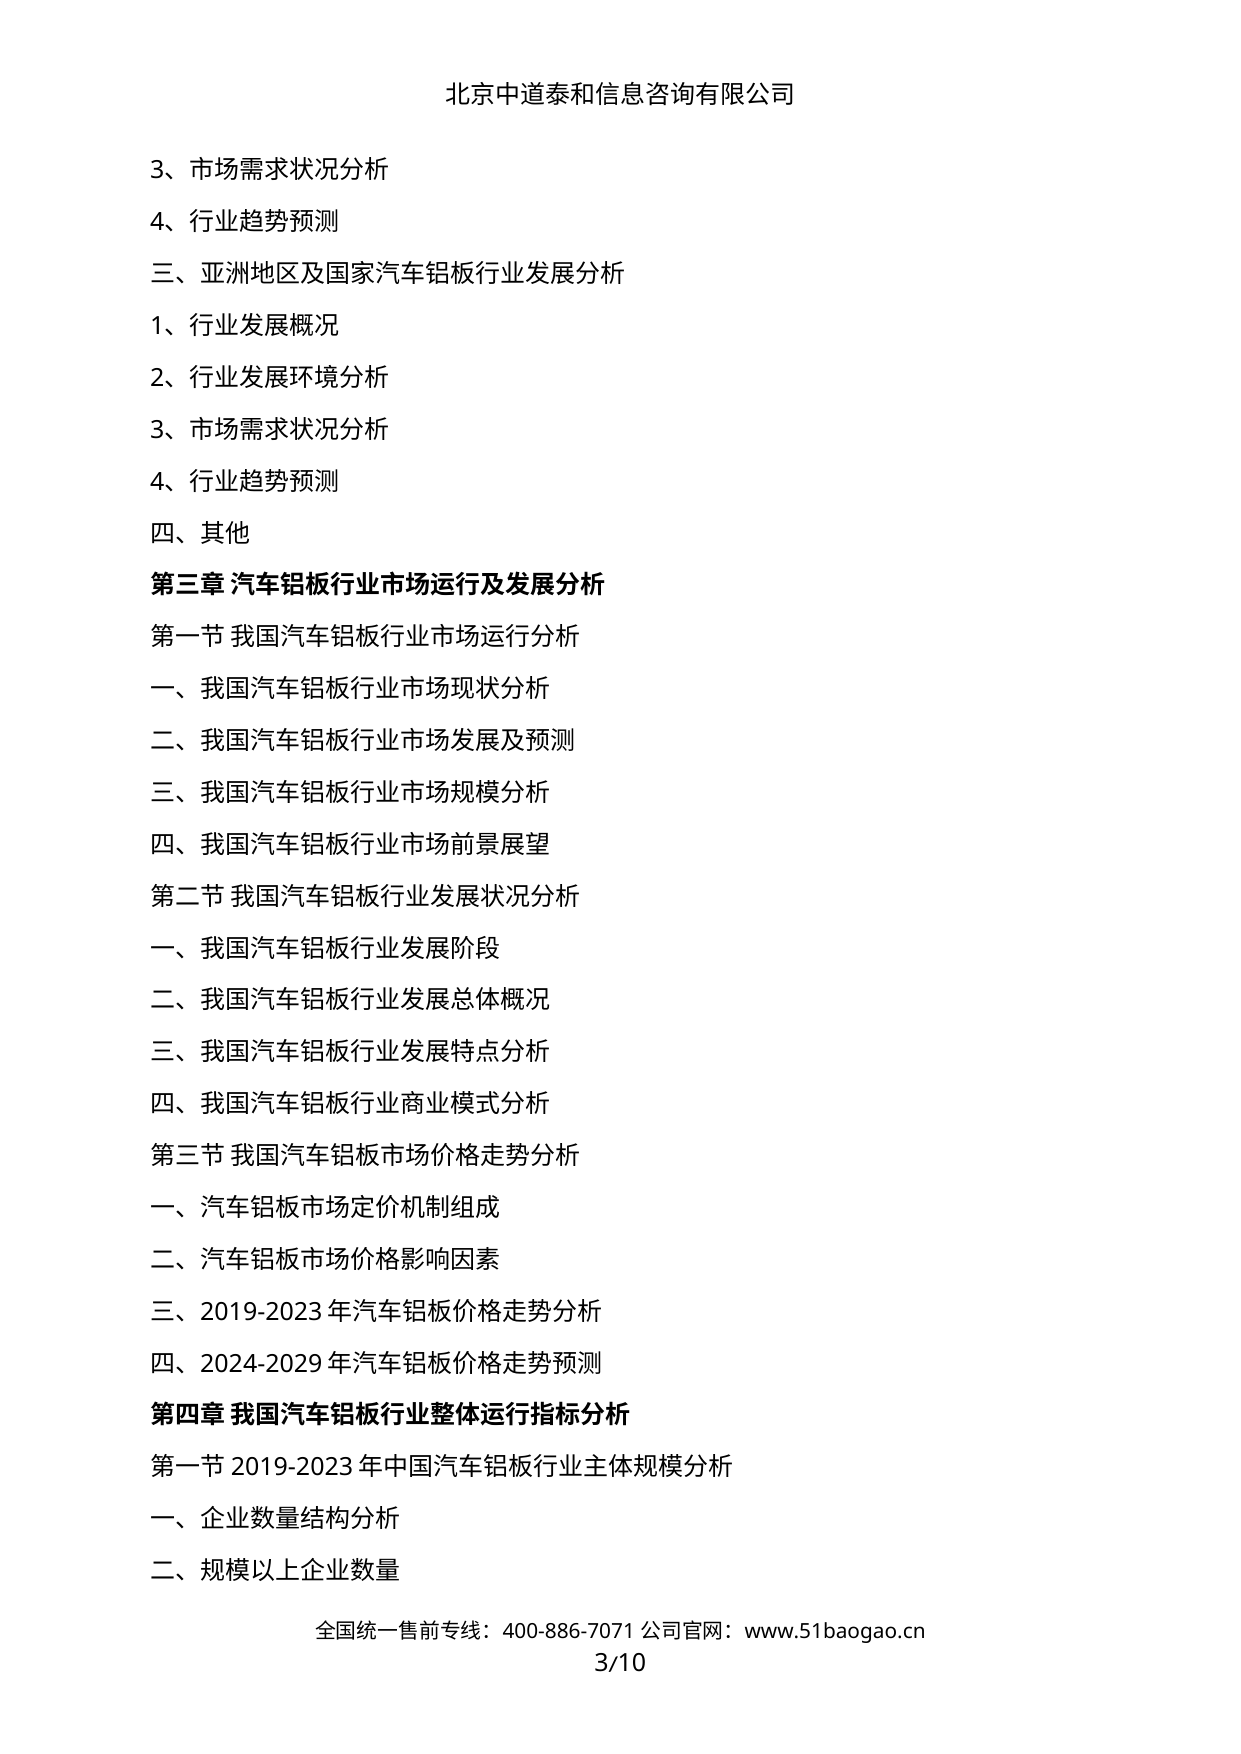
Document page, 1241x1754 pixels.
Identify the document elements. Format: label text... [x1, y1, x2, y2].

text 4、行业趋势预测 [150, 202, 1090, 238]
text 一、我国汽车铝板行业发展阶段 [150, 928, 1090, 964]
text 一、企业数量结构分析 [150, 1499, 1090, 1535]
text 第四章 我国汽车铝板行业整体运行指标分析 [150, 1395, 1090, 1431]
text 三、我国汽车铝板行业市场规模分析 [150, 772, 1090, 809]
text 三、亚洲地区及国家汽车铝板行业发展分析 [150, 254, 1090, 290]
text 二、汽车铝板市场价格影响因素 [150, 1239, 1090, 1276]
text 第三章 汽车铝板行业市场运行及发展分析 [150, 565, 1090, 601]
text 三、我国汽车铝板行业发展特点分析 [150, 1032, 1090, 1068]
text 第二节 我国汽车铝板行业发展状况分析 [150, 876, 1090, 912]
text 3、市场需求状况分析 [150, 409, 1090, 446]
text 第一节 我国汽车铝板行业市场运行分析 [150, 617, 1090, 653]
text 一、汽车铝板市场定价机制组成 [150, 1187, 1090, 1224]
text 第一节 2019-2023年中国汽车铝板行业主体规模分析 [150, 1447, 1090, 1483]
text 4、行业趋势预测 [150, 461, 1090, 497]
text 一、我国汽车铝板行业市场现状分析 [150, 669, 1090, 705]
text 四、2024-2029年汽车铝板价格走势预测 [150, 1343, 1090, 1379]
text 1、行业发展概况 [150, 306, 1090, 342]
text 2、行业发展环境分析 [150, 357, 1090, 394]
text 三、2019-2023年汽车铝板价格走势分析 [150, 1291, 1090, 1327]
text 二、我国汽车铝板行业市场发展及预测 [150, 721, 1090, 757]
text 二、规模以上企业数量 [150, 1551, 1090, 1587]
text 四、我国汽车铝板行业市场前景展望 [150, 824, 1090, 861]
text 第三节 我国汽车铝板市场价格走势分析 [150, 1136, 1090, 1172]
text 二、我国汽车铝板行业发展总体概况 [150, 980, 1090, 1016]
text 3、市场需求状况分析 [150, 150, 1090, 186]
text 四、我国汽车铝板行业商业模式分析 [150, 1084, 1090, 1120]
text 四、其他 [150, 513, 1090, 549]
